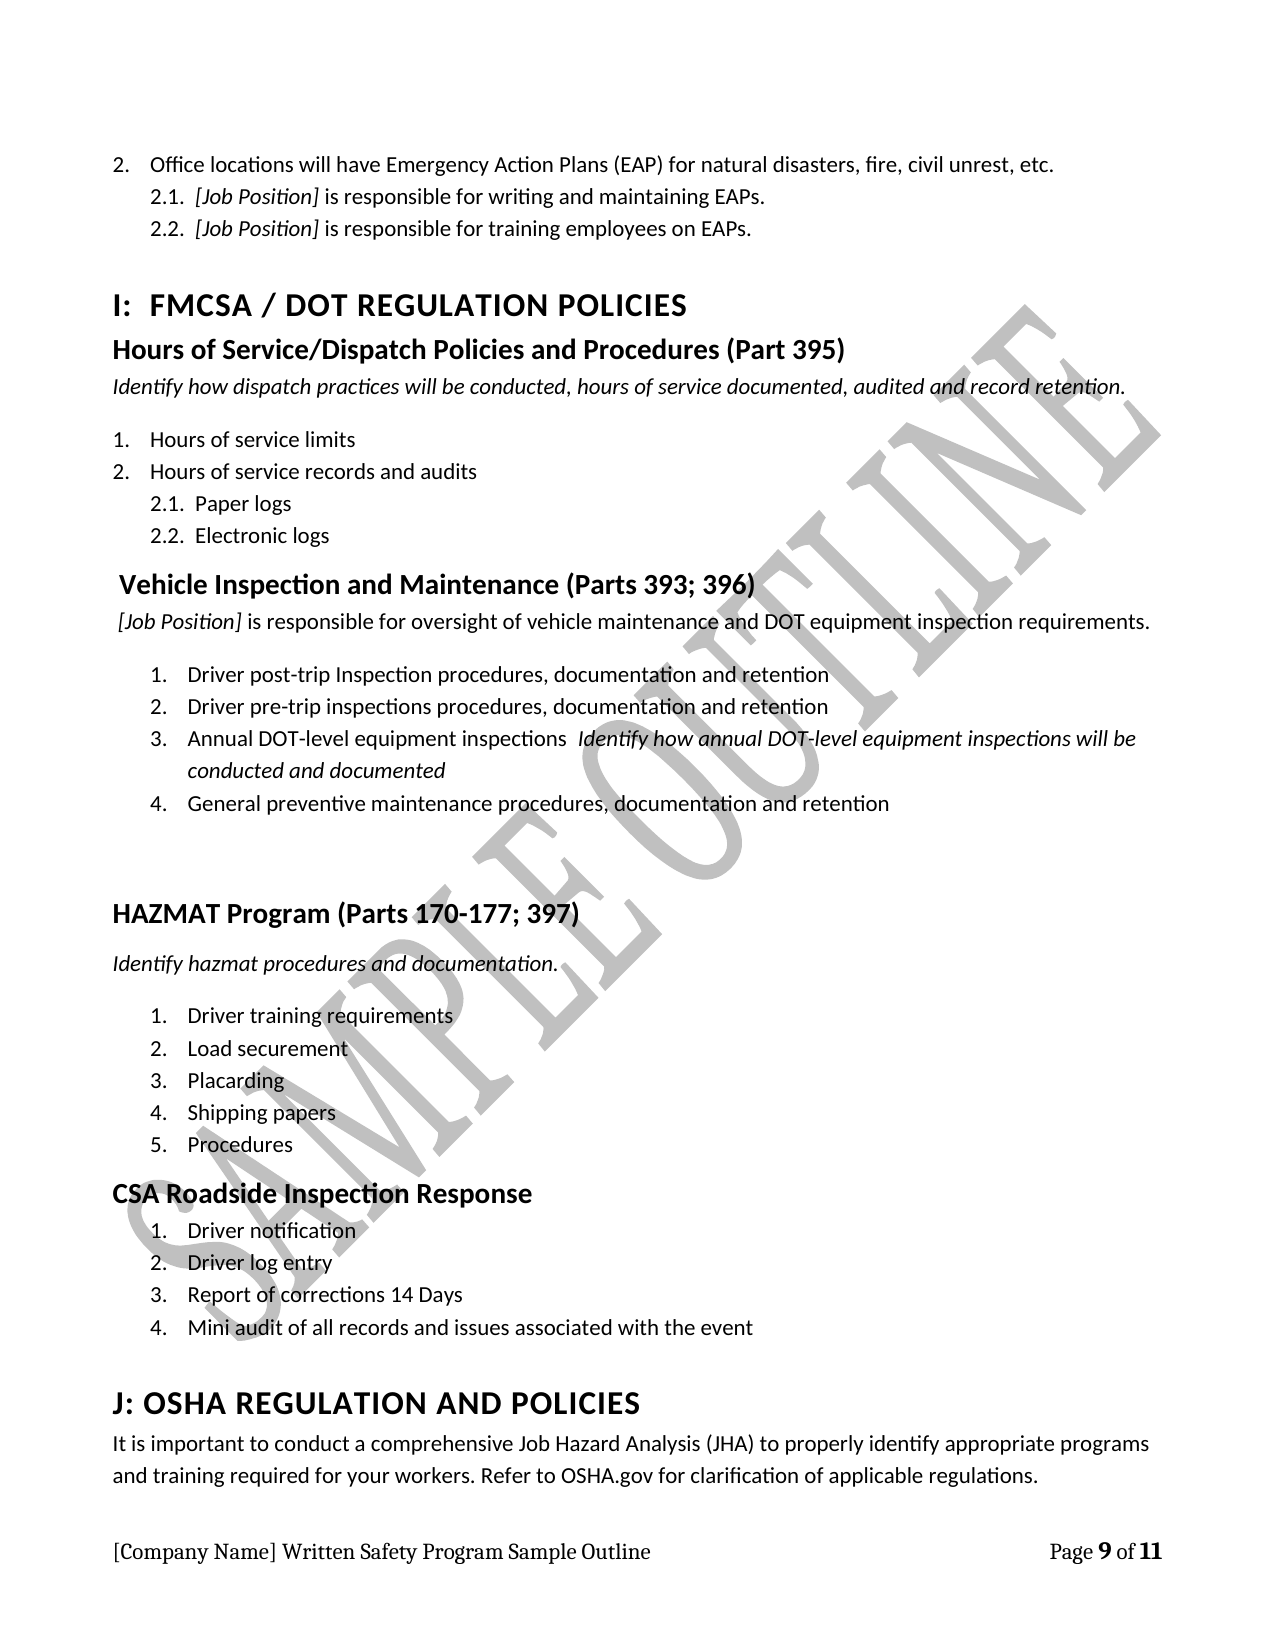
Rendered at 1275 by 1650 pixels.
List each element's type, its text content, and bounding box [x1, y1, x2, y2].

subtitle HAZMAT Program (Parts 170-177; 397) [112, 895, 1162, 931]
list Hours of service records and audits [112, 457, 1162, 485]
list Placarding [150, 1066, 1162, 1094]
subtitle J: OSHA Regulation and Policies [112, 1382, 1162, 1423]
list Driver post-trip Inspection procedures, documentation and retention [150, 660, 1162, 688]
text [Job Position] is responsible for oversight of vehicle maintenance and DOT equipment inspection requirements. [112, 607, 1162, 635]
text Identify hazmat procedures and documentation. [112, 949, 1162, 977]
subtitle I: FMCSA / DOT REGULATION POLICIES [112, 284, 1162, 325]
list Procedures [150, 1130, 1162, 1158]
text Hours of Service/Dispatch Policies and Procedures (Part 395) [112, 331, 1162, 366]
list Report of corrections 14 Days [150, 1280, 1162, 1308]
subtitle CSA Roadside Inspection Response [112, 1175, 1162, 1211]
list Driver log entry [150, 1248, 1162, 1276]
list Office locations will have Emergency Action Plans (EAP) for natural disasters, fire, civil unrest, etc. [112, 150, 1162, 178]
list Shipping papers [150, 1098, 1162, 1126]
list [Job Position] is responsible for writing and maintaining EAPs. [150, 182, 1162, 210]
list Driver notification [150, 1216, 1162, 1244]
text It is important to conduct a comprehensive Job Hazard Analysis (JHA) to properly identify appropriate programs and training required for your workers. Refer to OSHA.gov for clarification of applicable regulations. [112, 1429, 1162, 1489]
list Load securement [150, 1034, 1162, 1062]
list [Job Position] is responsible for training employees on EAPs. [150, 214, 1162, 242]
list Annual DOT-level equipment inspections Identify how annual DOT-level equipment inspections will be conducted and documented [150, 724, 1162, 784]
list Mini audit of all records and issues associated with the event [150, 1313, 1162, 1341]
text Vehicle Inspection and Maintenance (Parts 393; 396) [112, 566, 1162, 602]
list Paper logs [150, 489, 1162, 517]
list Hours of service limits [112, 425, 1162, 453]
text Identify how dispatch practices will be conducted, hours of service documented, audited and record retention. [112, 372, 1162, 400]
list Driver training requirements [150, 1002, 1162, 1030]
list Electronic logs [150, 521, 1162, 549]
list General preventive maintenance procedures, documentation and retention [150, 789, 1162, 817]
list Driver pre-trip inspections procedures, documentation and retention [150, 692, 1162, 720]
